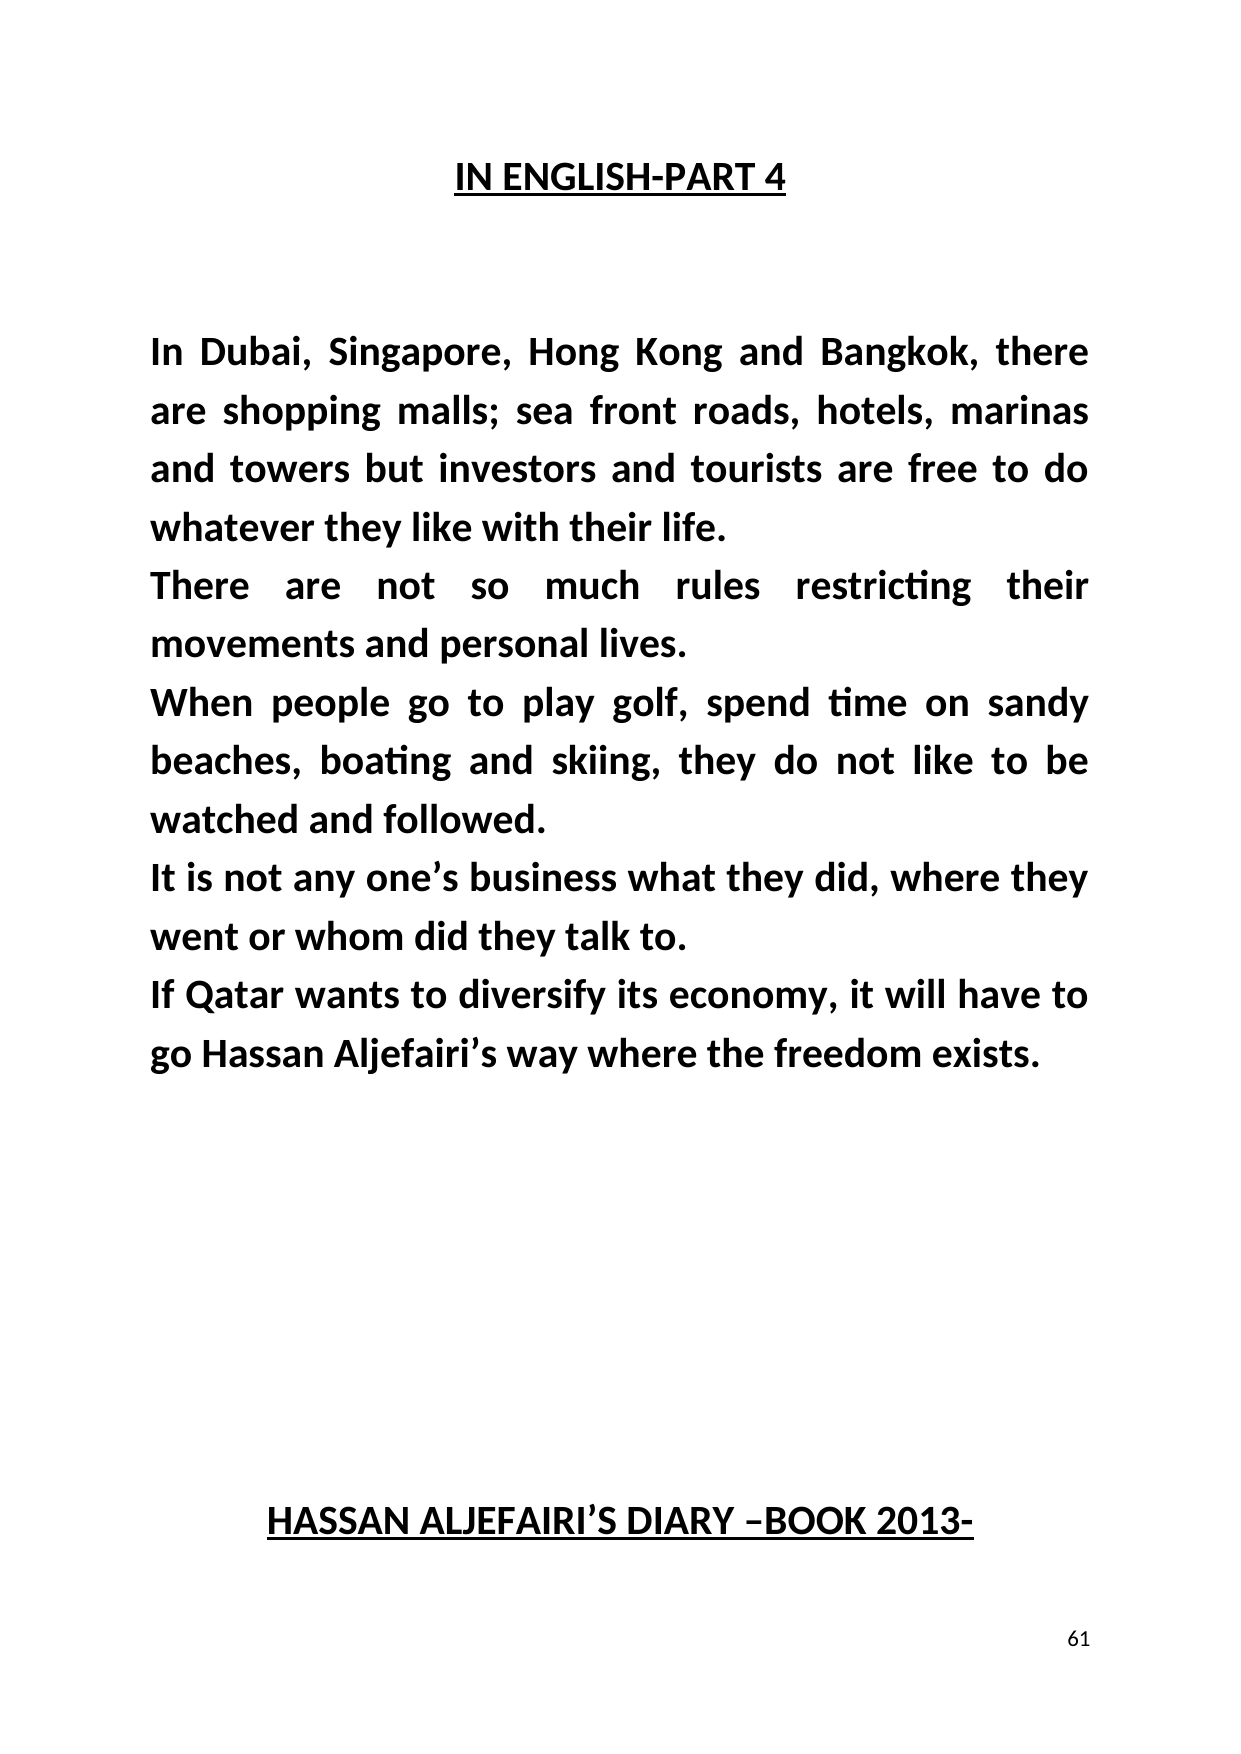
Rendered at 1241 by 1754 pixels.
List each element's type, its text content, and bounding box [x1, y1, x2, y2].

text In Dubai, Singapore, Hong Kong and Bangkok, there are shopping malls; sea front roads, hotels, marinas and towers but investors and tourists are free to do whatever they like with their life. [150, 325, 1090, 551]
text If Qatar wants to diversify its economy, it will have to go Hassan Aljefairi’s way where the freedom exists. [150, 968, 1090, 1077]
text IN ENGLISH-PART 4 [150, 150, 1090, 201]
text When people go to play golf, spend time on sandy beaches, boating and skiing, they do not like to be watched and followed. [150, 676, 1090, 844]
text It is not any one’s business what they did, where they went or whom did they talk to. [150, 851, 1090, 961]
text HASSAN ALJEFAIRI’S DIARY –BOOK 2013- [150, 1494, 1090, 1545]
text There are not so much rules restricting their movements and personal lives. [150, 559, 1090, 668]
